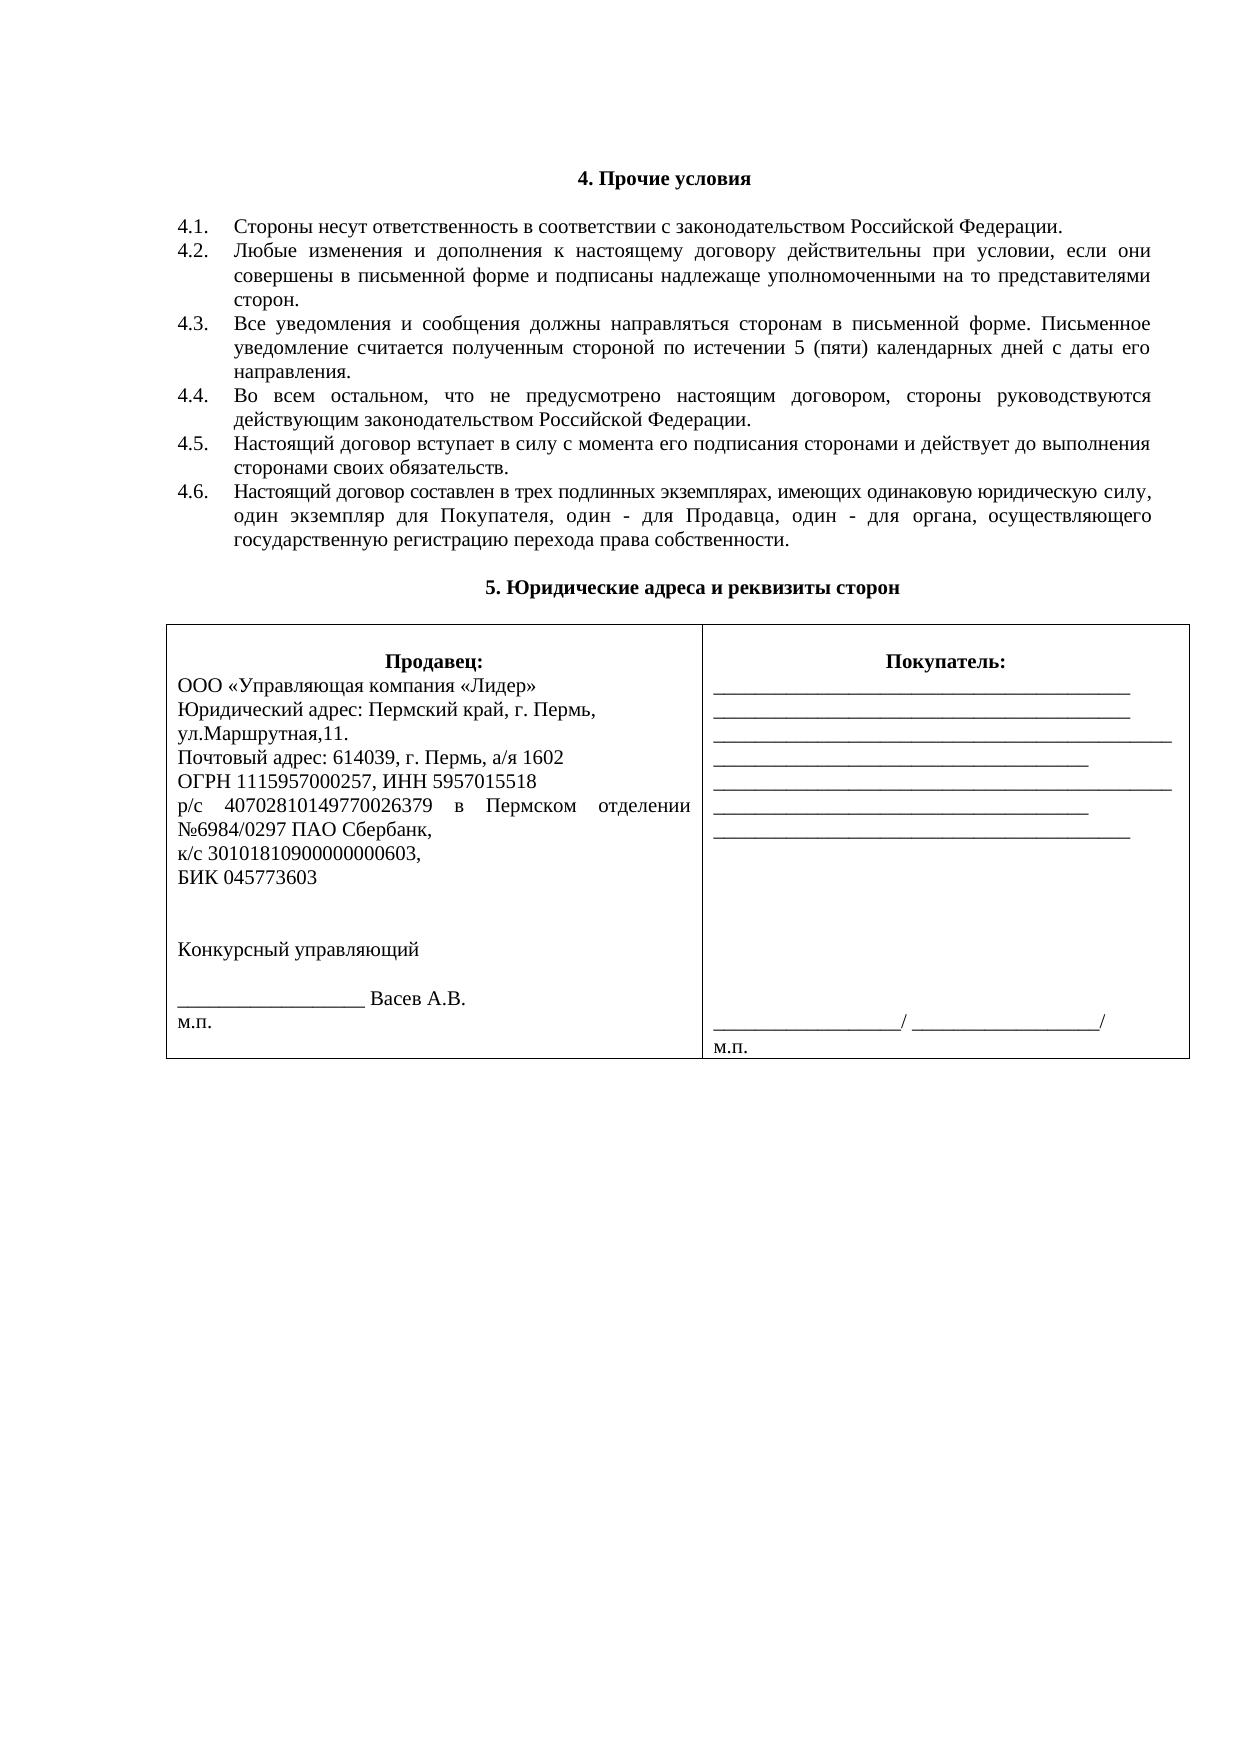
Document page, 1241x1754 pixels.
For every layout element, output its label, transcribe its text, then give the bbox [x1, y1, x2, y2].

text 4.6. Настоящий договор составлен в трех подлинных экземплярах, имеющих одинаковую юридическую силу, один экземпляр для Покупателя, один - для Продавца, один - для органа, осуществляющего государственную регистрацию перехода права собственности. [177, 479, 1152, 551]
text 4.1. Стороны несут ответственность в соответствии с законодательством Российской Федерации. [177, 214, 1152, 238]
text 4.2. Любые изменения и дополнения к настоящему договору действительны при условии, если они совершены в письменной форме и подписаны надлежаще уполномоченными на то представителями сторон. [177, 238, 1152, 311]
table_header Покупатель: ________________________________________ ________________________________________ ________________________________________________________________________________ ________________________________________________________________________________ ________________________________________ __________________/ __________________/ м.п. [703, 625, 1189, 1058]
text 5. Юридические адреса и реквизиты сторон [177, 575, 1152, 599]
text 4.3. Все уведомления и сообщения должны направляться сторонам в письменной форме. Письменное уведомление считается полученным стороной по истечении 5 (пяти) календарных дней с даты его направления. [177, 311, 1152, 383]
text 4. Прочие условия [177, 166, 1152, 190]
table_header Продавец: ООО «Управляющая компания «Лидер» Юридический адрес: Пермский край, г. Пермь, ул.Маршрутная,11. Почтовый адрес: 614039, г. Пермь, а/я 1602 ОГРН 1115957000257, ИНН 5957015518 р/с 40702810149770026379 в Пермском отделении №6984/0297 ПАО Сбербанк, к/с 30101810900000000603, БИК 045773603 Конкурсный управляющий __________________ Васев А.В. м.п. [167, 625, 702, 1058]
text 4.5. Настоящий договор вступает в силу с момента его подписания сторонами и действует до выполнения сторонами своих обязательств. [177, 431, 1152, 479]
text 4.4. Во всем остальном, что не предусмотрено настоящим договором, стороны руководствуются действующим законодательством Российской Федерации. [177, 383, 1152, 431]
